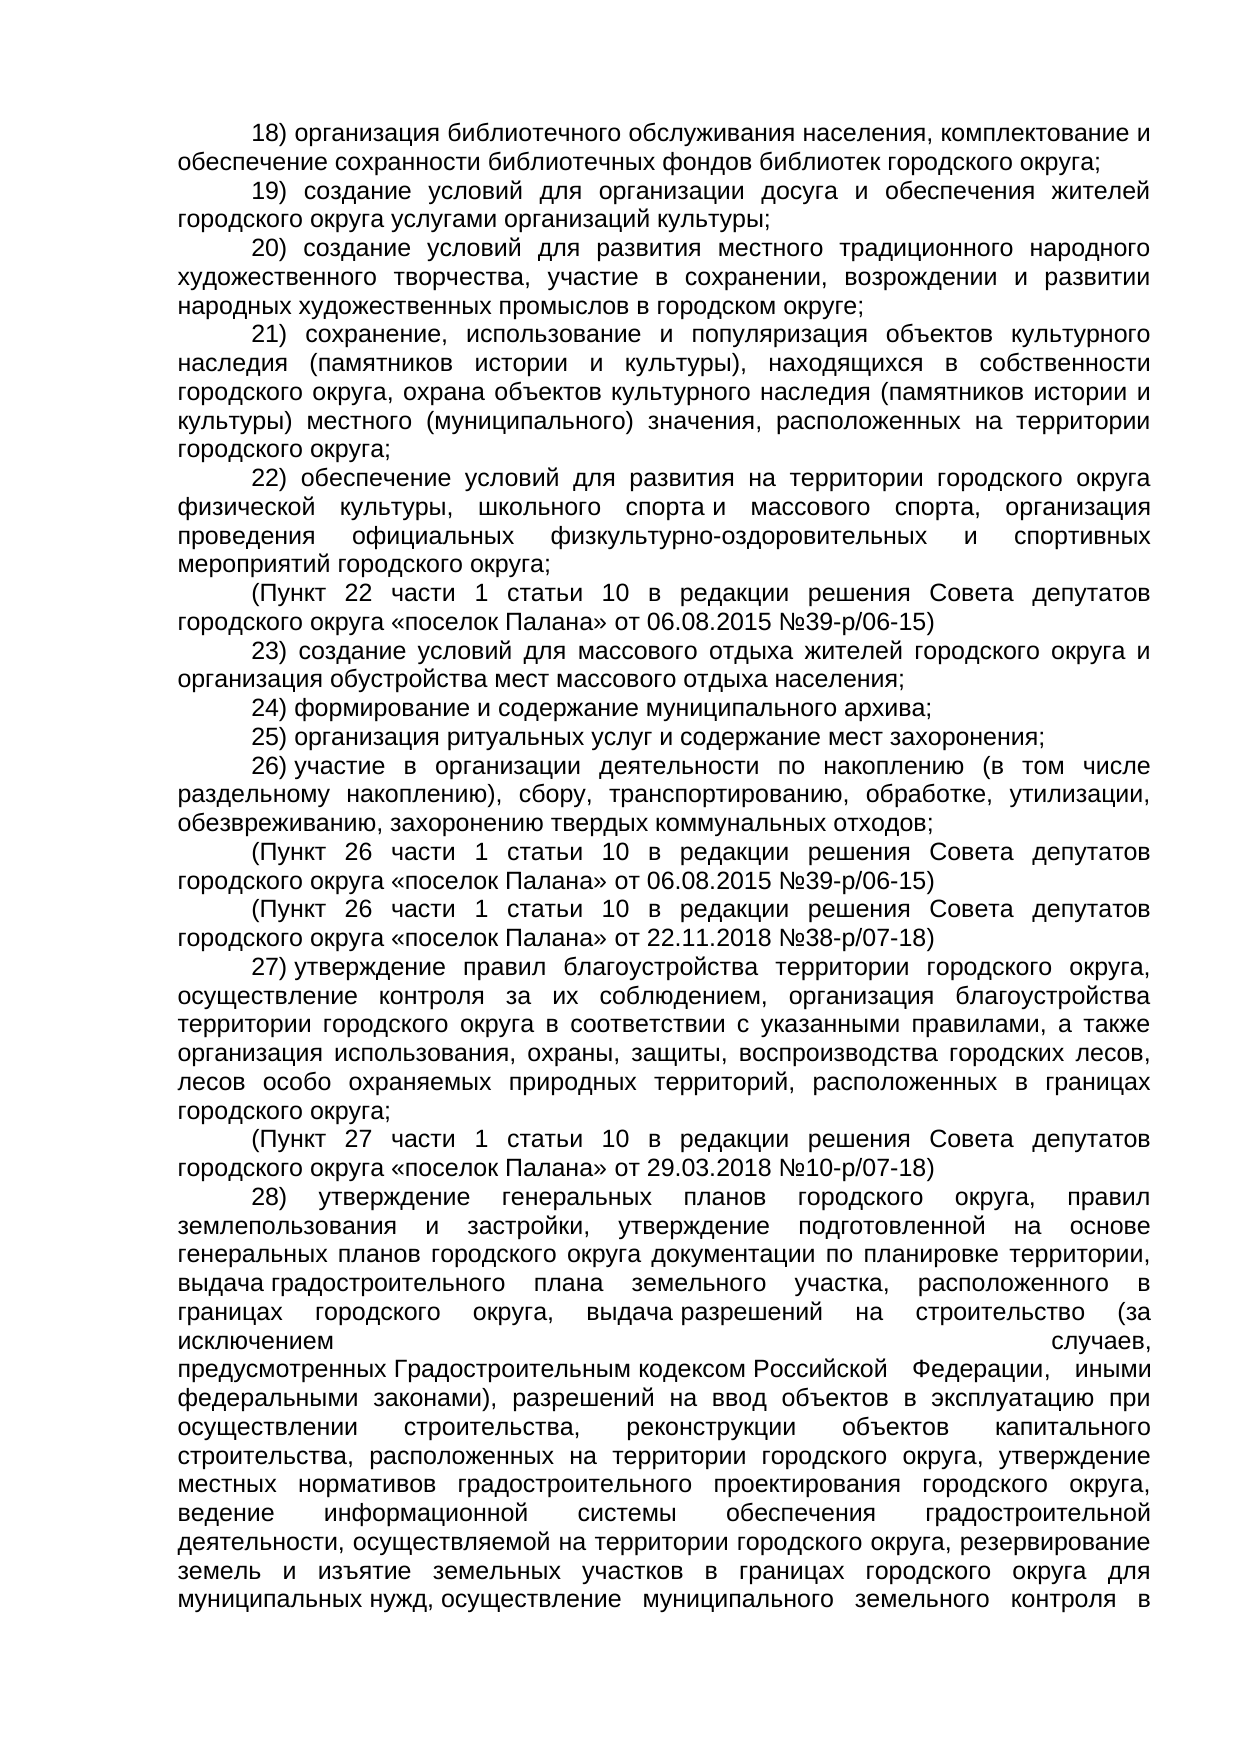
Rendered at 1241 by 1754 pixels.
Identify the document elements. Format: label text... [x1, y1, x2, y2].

text 24) формирование и содержание муниципального архива; [177, 693, 1152, 722]
text 21) сохранение, использование и популяризация объектов культурного наследия (памятников истории и культуры), находящихся в собственности городского округа, охрана объектов культурного наследия (памятников истории и культуры) местного (муниципального) значения, расположенных на территории городского округа; [177, 319, 1152, 463]
text 20) создание условий для развития местного традиционного народного художественного творчества, участие в сохранении, возрождении и развитии народных художественных промыслов в городском округе; [177, 233, 1152, 319]
text 27) утверждение правил благоустройства территории городского округа, осуществление контроля за их соблюдением, организация благоустройства территории городского округа в соответствии с указанными правилами, а также организация использования, охраны, защиты, воспроизводства городских лесов, лесов особо охраняемых природных территорий, расположенных в границах городского округа; [177, 952, 1152, 1124]
text 22) обеспечение условий для развития на территории городского округа физической культуры, школьного спорта и массового спорта, организация проведения официальных физкультурно-оздоровительных и спортивных мероприятий городского округа; [177, 463, 1152, 578]
text 23) создание условий для массового отдыха жителей городского округа и организация обустройства мест массового отдыха населения; [177, 636, 1152, 693]
text (Пункт 27 части 1 статьи 10 в редакции решения Совета депутатов городского округа «поселок Палана» от 29.03.2018 №10-р/07-18) [177, 1124, 1152, 1182]
text 26) участие в организации деятельности по накоплению (в том числе раздельному накоплению), сбору, транспортированию, обработке, утилизации, обезвреживанию, захоронению твердых коммунальных отходов; [177, 751, 1152, 837]
text 25) организация ритуальных услуг и содержание мест захоронения; [177, 722, 1152, 751]
text (Пункт 26 части 1 статьи 10 в редакции решения Совета депутатов городского округа «поселок Палана» от 22.11.2018 №38-р/07-18) [177, 894, 1152, 952]
text 19) создание условий для организации досуга и обеспечения жителей городского округа услугами организаций культуры; [177, 176, 1152, 233]
text (Пункт 22 части 1 статьи 10 в редакции решения Совета депутатов городского округа «поселок Палана» от 06.08.2015 №39-р/06-15) [177, 578, 1152, 636]
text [177, 1182, 1152, 1613]
text 18) организация библиотечного обслуживания населения, комплектование и обеспечение сохранности библиотечных фондов библиотек городского округа; [177, 118, 1152, 176]
text (Пункт 26 части 1 статьи 10 в редакции решения Совета депутатов городского округа «поселок Палана» от 06.08.2015 №39-р/06-15) [177, 837, 1152, 894]
